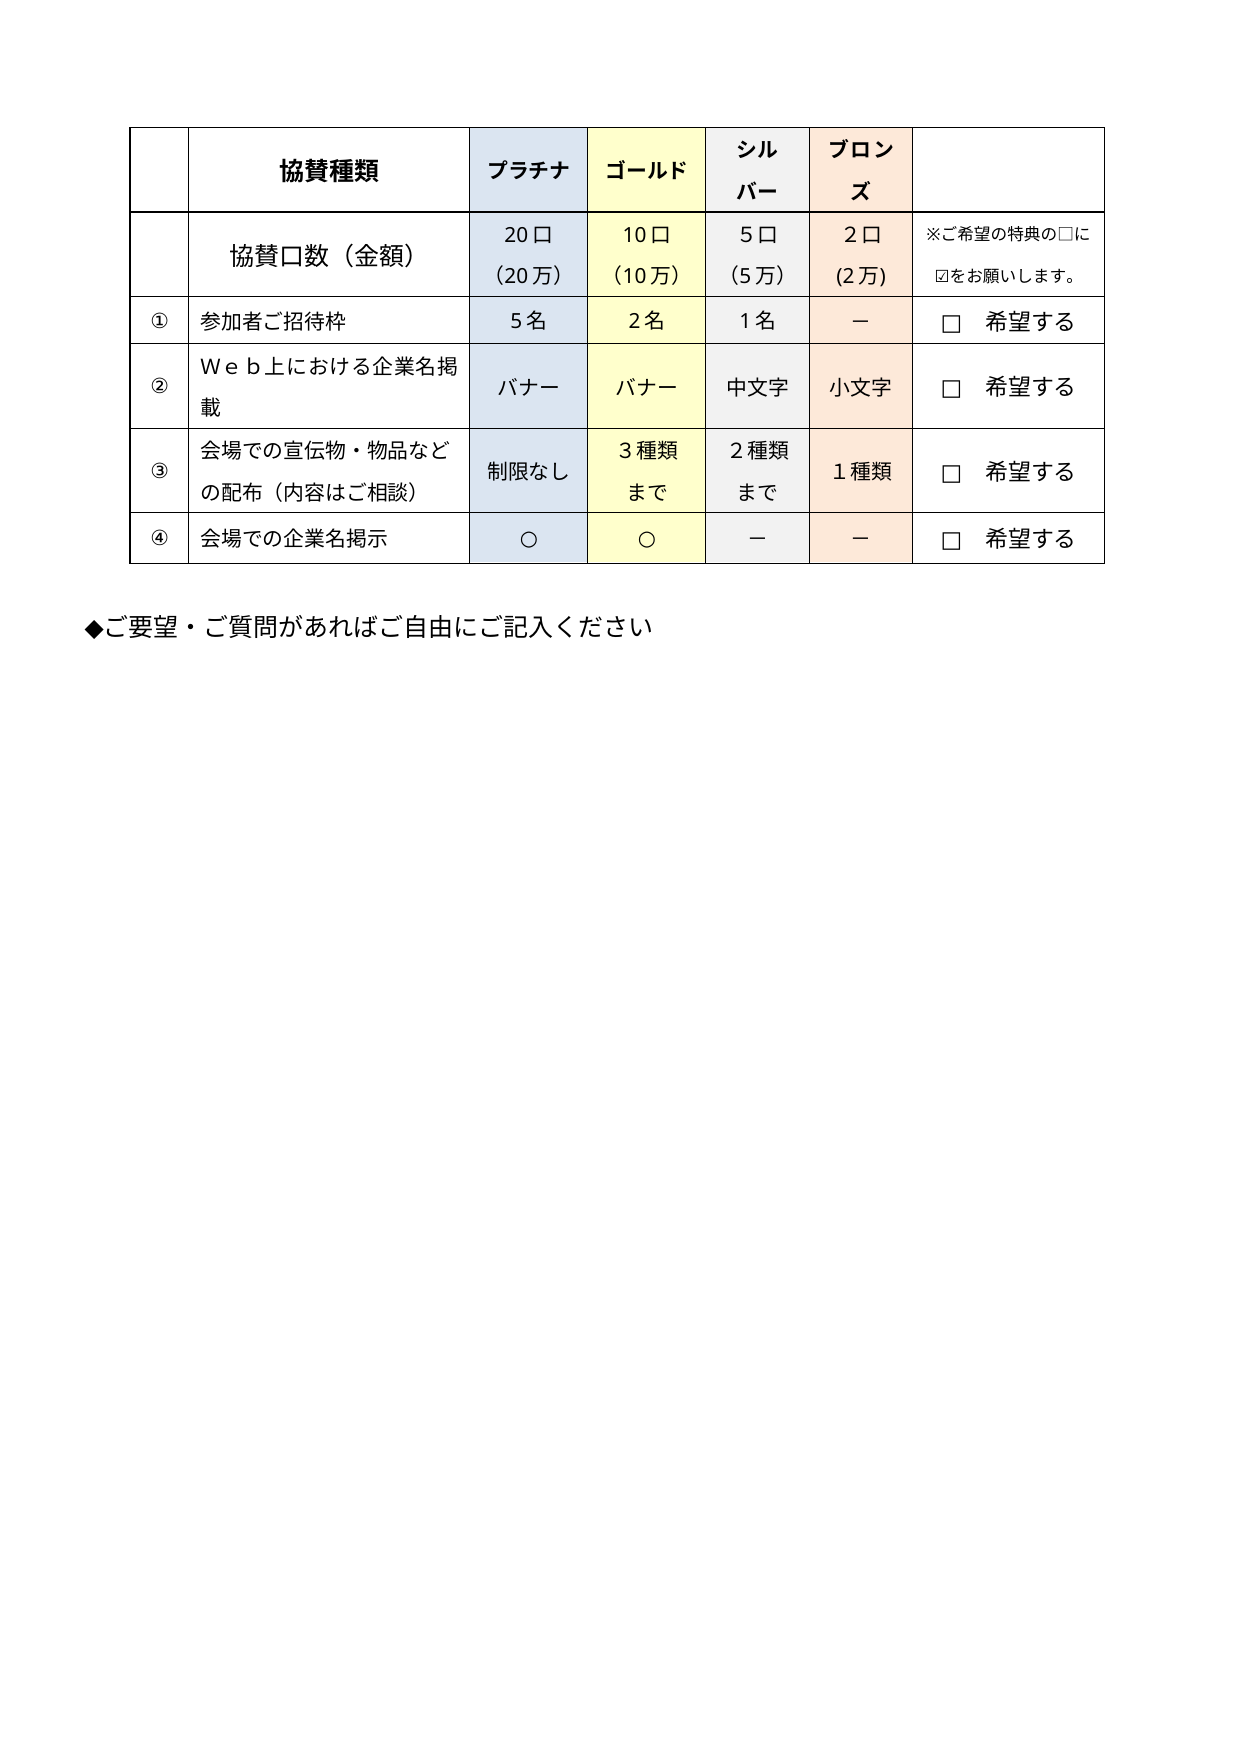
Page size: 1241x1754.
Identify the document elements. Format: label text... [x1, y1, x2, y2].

table_header [131, 128, 188, 211]
table_header ゴールド [588, 128, 705, 211]
table_cell 会場での企業名掲示 [189, 513, 469, 562]
table_cell ② [131, 344, 188, 428]
table_cell 2名 [588, 297, 705, 343]
table_cell □ 希望する [913, 429, 1104, 512]
table_cell ※ご希望の特典の□に ☑をお願いします。 [913, 213, 1104, 296]
table_cell Ｗｅｂ上における企業名掲載 [189, 344, 469, 428]
table_cell ２口 (2万) [810, 213, 912, 296]
table_cell 5名 [470, 297, 587, 343]
text ◆ご要望・ご質問があればご自由にご記入ください [84, 605, 1122, 647]
table_cell 1名 [706, 297, 809, 343]
table_header 協賛種類 [189, 128, 469, 211]
table_cell － [810, 513, 912, 562]
table_cell ④ [131, 513, 188, 562]
table_cell 中文字 [706, 344, 809, 428]
table_cell 20口 （20万） [470, 213, 587, 296]
table_cell ③ [131, 429, 188, 512]
table_cell 10口 （10万） [588, 213, 705, 296]
table_cell ２種類 まで [706, 429, 809, 512]
table_cell □ 希望する [913, 344, 1104, 428]
table_cell □ 希望する [913, 513, 1104, 562]
table_cell － [810, 297, 912, 343]
table_cell ① [131, 297, 188, 343]
table_cell ○ [588, 513, 705, 562]
table_cell [131, 213, 188, 296]
table_header プラチナ [470, 128, 587, 211]
table_cell ３種類 まで [588, 429, 705, 512]
table_cell ○ [470, 513, 587, 562]
table_cell ５口 （5万） [706, 213, 809, 296]
table_header [913, 128, 1104, 211]
table_header シルバー [706, 128, 809, 211]
table_cell 小文字 [810, 344, 912, 428]
table_cell バナー [588, 344, 705, 428]
table_cell １種類 [810, 429, 912, 512]
table_cell 協賛口数（金額） [189, 213, 469, 296]
table_cell 参加者ご招待枠 [189, 297, 469, 343]
table_cell 会場での宣伝物・物品など の配布（内容はご相談） [189, 429, 469, 512]
table_cell － [706, 513, 809, 562]
table_cell バナー [470, 344, 587, 428]
table_cell □ 希望する [913, 297, 1104, 343]
table_cell 制限なし [470, 429, 587, 512]
table_header ブロンズ [810, 128, 912, 211]
